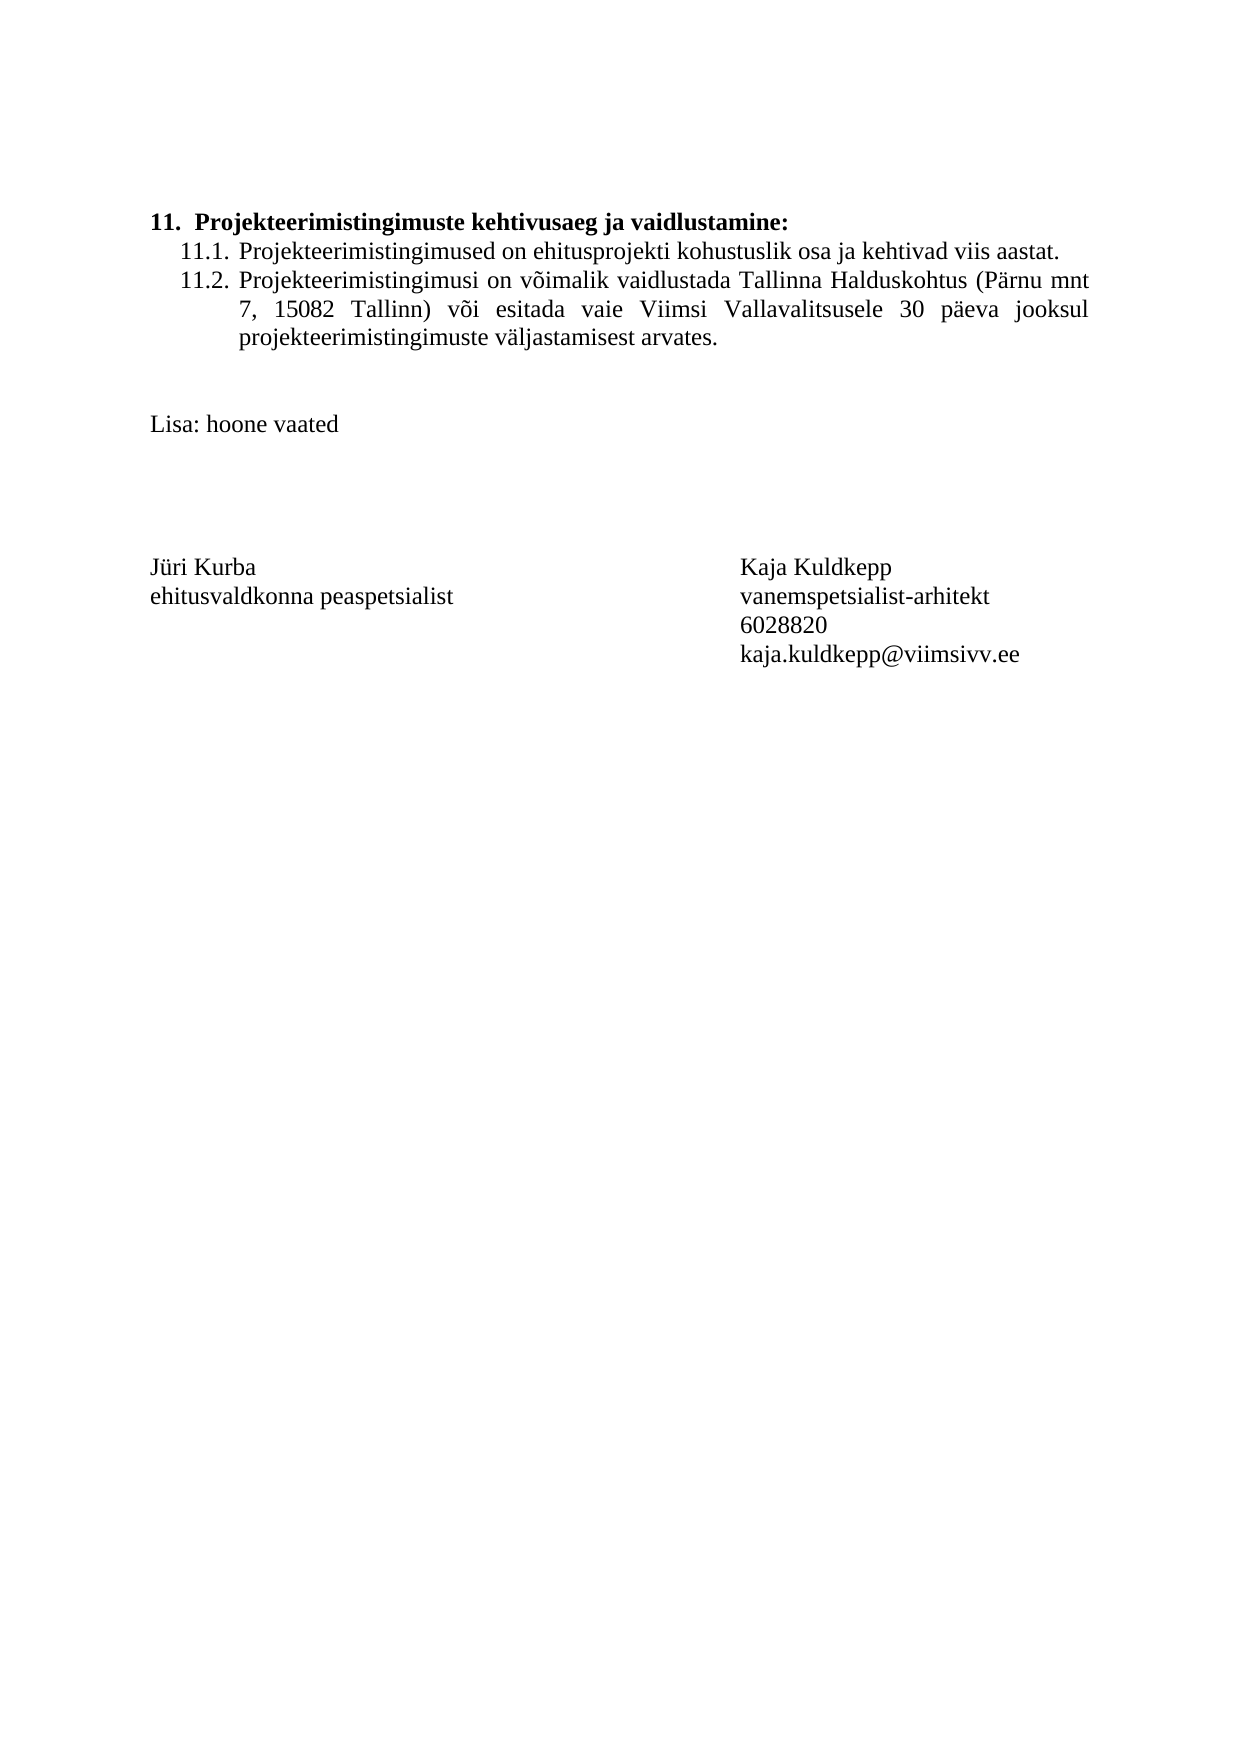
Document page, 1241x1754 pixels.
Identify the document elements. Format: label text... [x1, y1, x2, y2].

text ehitusvaldkonna peaspetsialist vanemspetsialist-arhitekt [150, 581, 1090, 610]
list Projekteerimistingimuste kehtivusaeg ja vaidlustamine: [150, 207, 1090, 236]
list Lisa: hoone vaated [150, 409, 1090, 437]
list Projekteerimistingimused on ehitusprojekti kohustuslik osa ja kehtivad viis aastat. [179, 236, 1090, 265]
text Jüri Kurba Kaja Kuldkepp [150, 552, 1090, 581]
list Projekteerimistingimusi on võimalik vaidlustada Tallinna Halduskohtus (Pärnu mnt 7, 15082 Tallinn) või esitada vaie Viimsi Vallavalitsusele 30 päeva jooksul projekteerimistingimuste väljastamisest arvates. [179, 265, 1090, 351]
text kaja.kuldkepp@viimsivv.ee [150, 639, 1090, 667]
text 6028820 [150, 610, 1090, 639]
